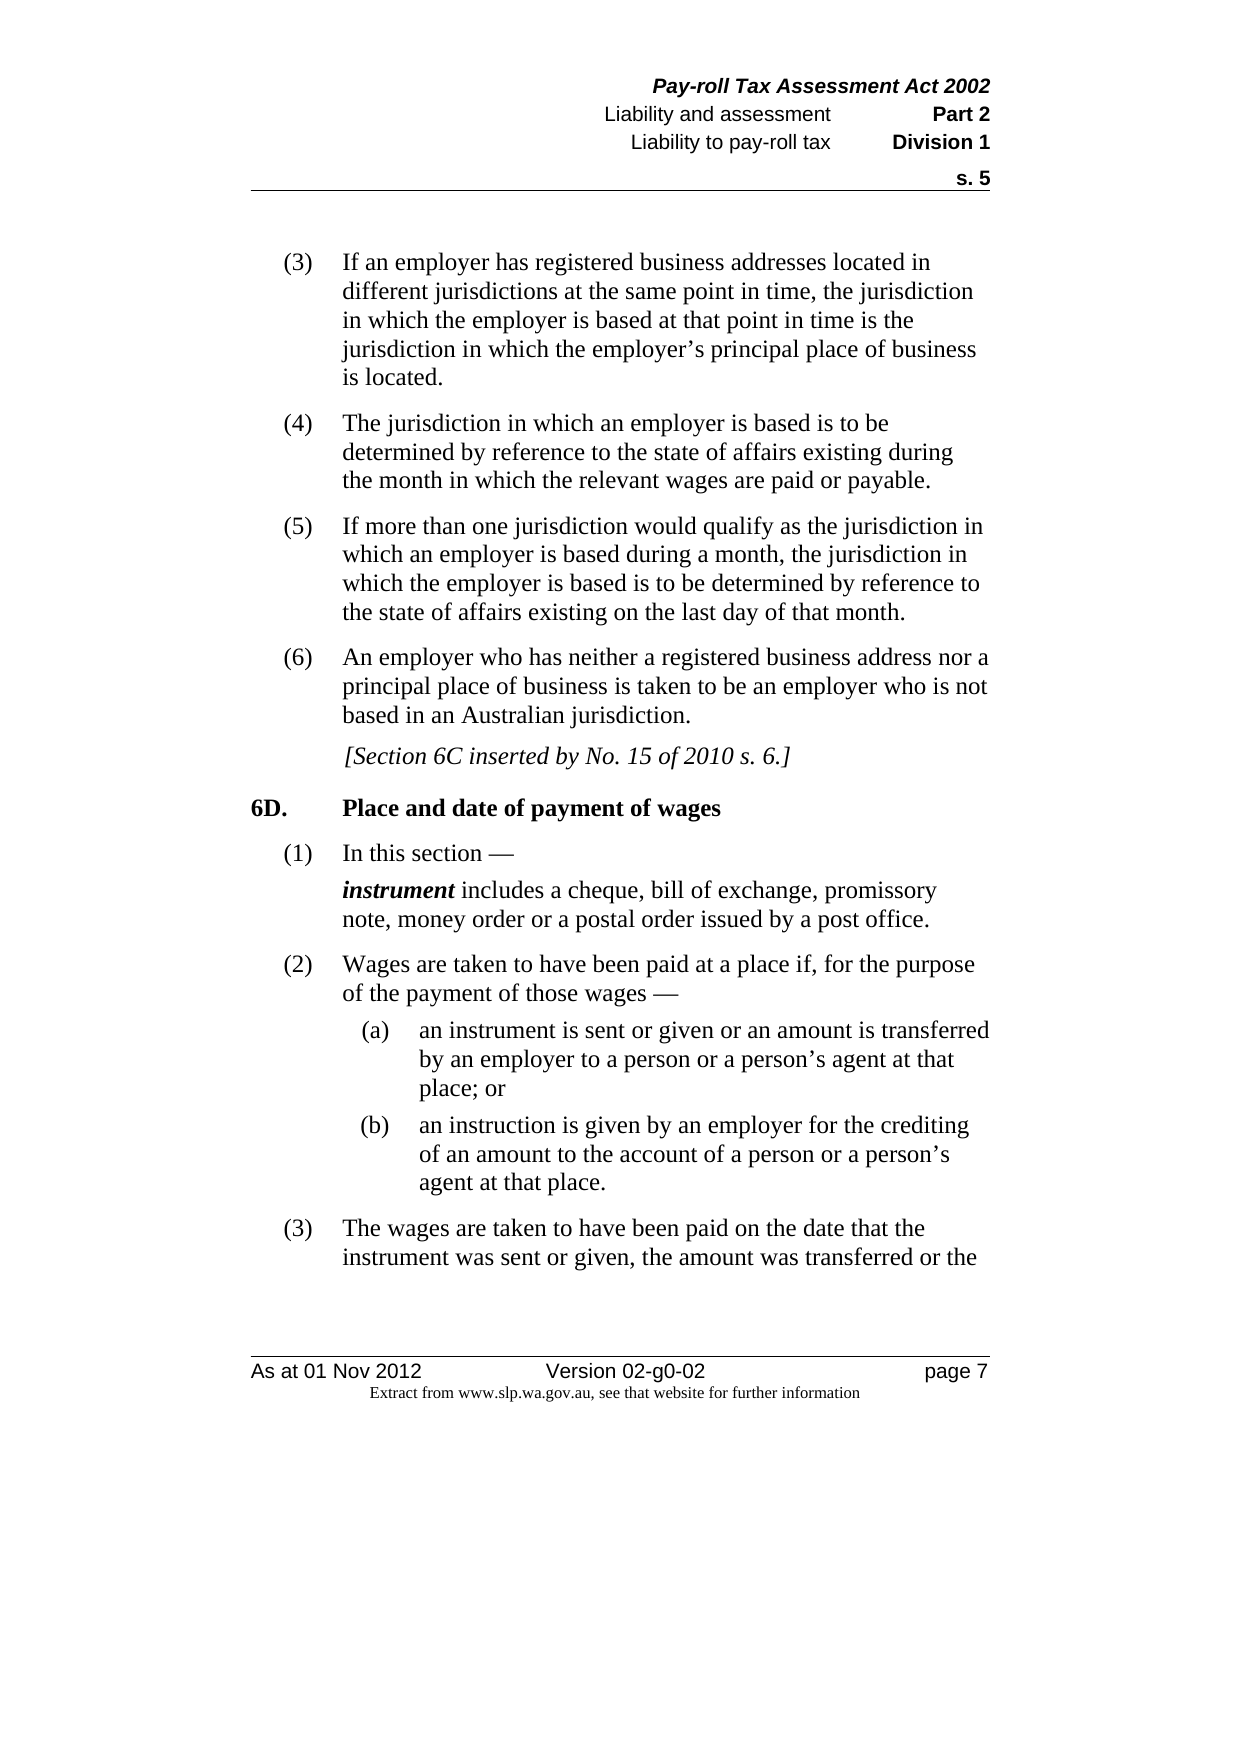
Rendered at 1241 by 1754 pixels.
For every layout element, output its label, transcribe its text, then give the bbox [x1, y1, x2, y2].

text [251, 1213, 990, 1270]
text (5) If more than one jurisdiction would qualify as the jurisdiction in which an employer is based during a month, the jurisdiction in which the employer is based is to be determined by reference to the state of affairs existing on the last day of that month. [251, 511, 990, 626]
subtitle 6D. Place and date of payment of wages [251, 793, 990, 822]
text (a) an instrument is sent or given or an amount is transferred by an employer to a person or a person’s agent at that place; or [251, 1015, 990, 1102]
text (2) Wages are taken to have been paid at a place if, for the purpose of the payment of those wages — [251, 949, 990, 1007]
text (4) The jurisdiction in which an employer is based is to be determined by reference to the state of affairs existing during the month in which the relevant wages are paid or payable. [251, 408, 990, 494]
text [Section 6C inserted by No. 15 of 2010 s. 6.] [251, 741, 990, 770]
text (3) If an employer has registered business addresses located in different jurisdictions at the same point in time, the jurisdiction in which the employer is based at that point in time is the jurisdiction in which the employer’s principal place of business is located. [251, 247, 990, 391]
text instrument includes a cheque, bill of exchange, promissory note, money order or a postal order issued by a post office. [251, 875, 990, 933]
text (1) In this section — [251, 838, 990, 867]
text (6) An employer who has neither a registered business address nor a principal place of business is taken to be an employer who is not based in an Australian jurisdiction. [251, 642, 990, 729]
text (b) an instruction is given by an employer for the crediting of an amount to the account of a person or a person’s agent at that place. [251, 1110, 990, 1196]
